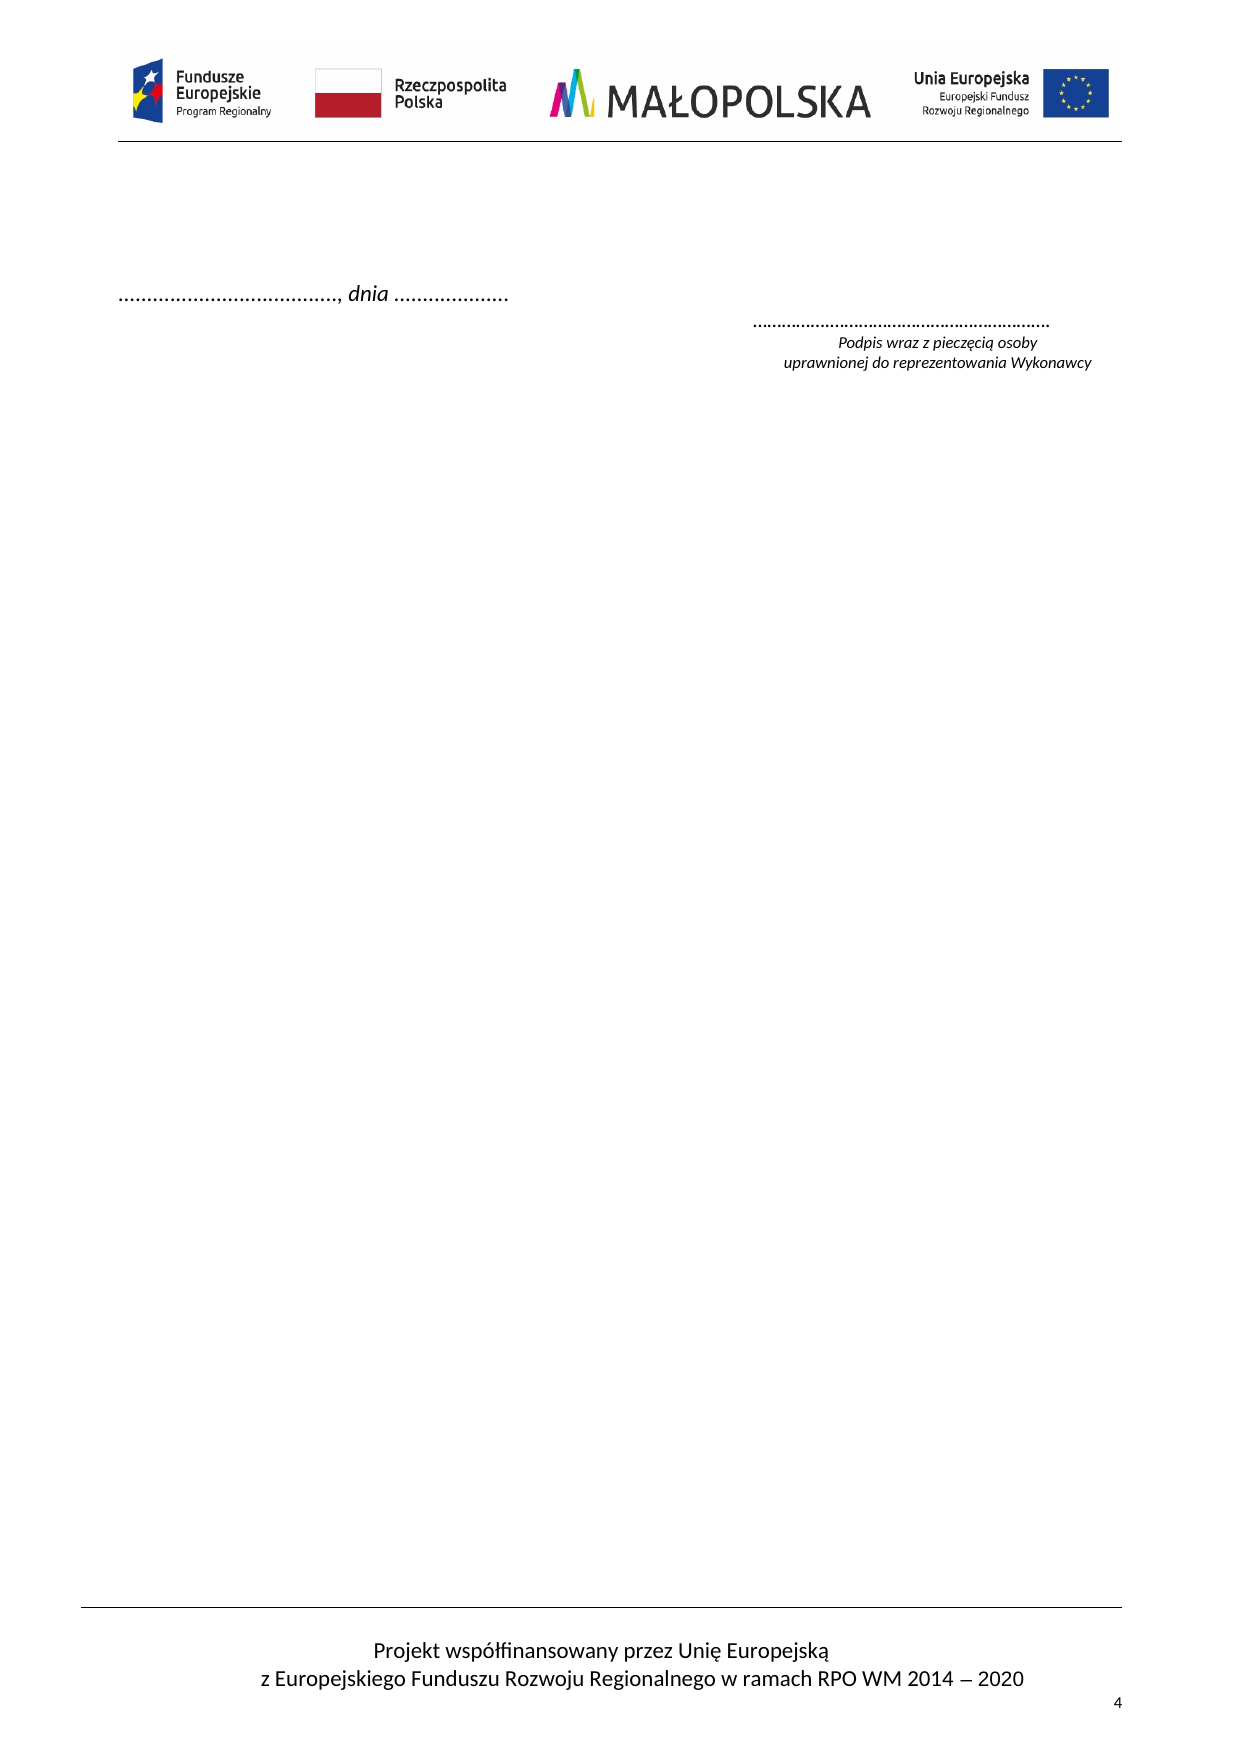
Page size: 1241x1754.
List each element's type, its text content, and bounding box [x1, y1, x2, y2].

picture [118, 42, 1123, 139]
text Podpis wraz z pieczęcią osoby [753, 332, 1122, 352]
text …………….………………………………………. [753, 307, 1122, 332]
text uprawnionej do reprezentowania Wykonawcy [753, 352, 1122, 373]
text ......................................, dnia .................... [118, 279, 1122, 307]
